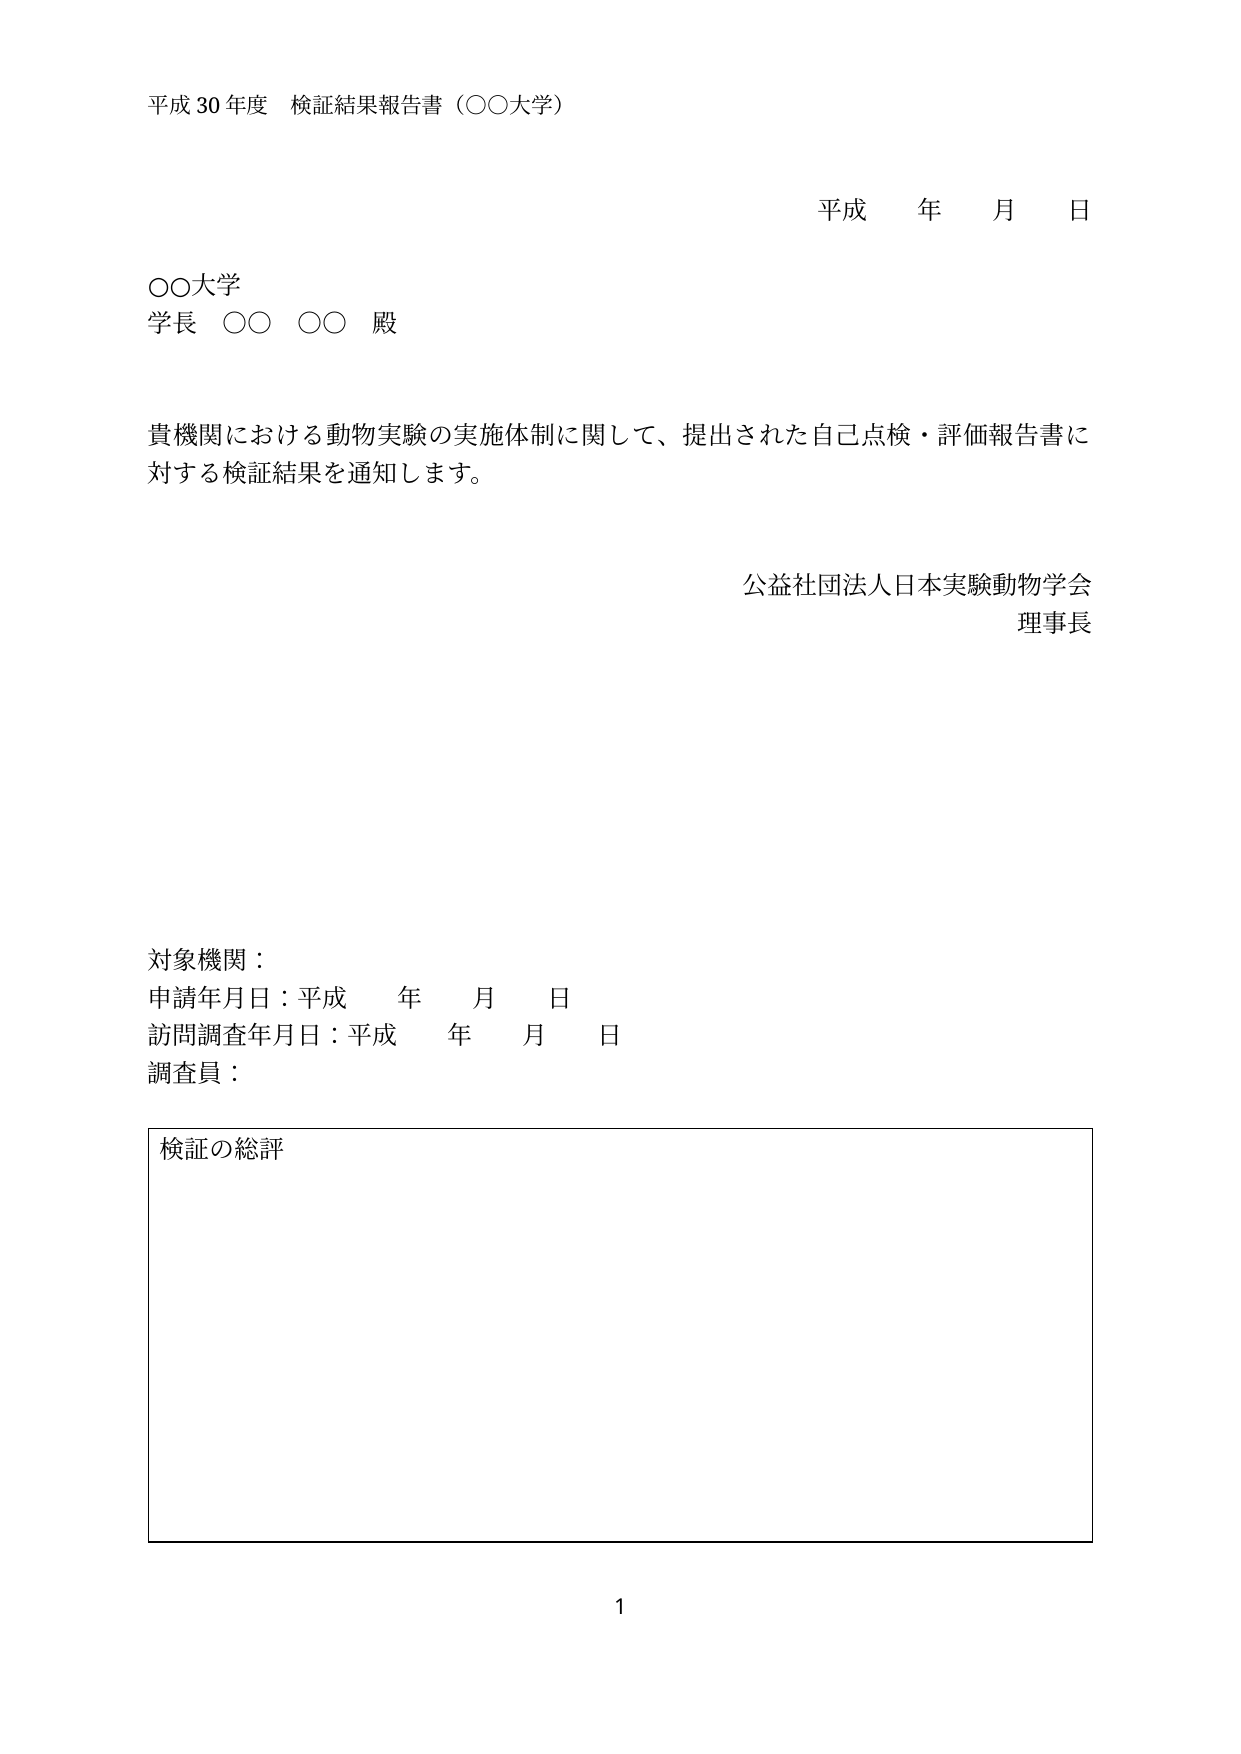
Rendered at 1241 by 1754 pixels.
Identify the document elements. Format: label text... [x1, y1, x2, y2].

text 調査員： [148, 1053, 1092, 1090]
text 公益社団法人日本実験動物学会 [148, 565, 1092, 603]
text 平成 年 月 日 [148, 190, 1092, 228]
text 訪問調査年月日：平成 年 月 日 [148, 1015, 1092, 1053]
text 申請年月日：平成 年 月 日 [148, 978, 1092, 1015]
text 対象機関： [148, 940, 1092, 978]
table_header 検証の総評 [149, 1129, 1092, 1541]
text 貴機関における動物実験の実施体制に関して、提出された自己点検・評価報告書に対する検証結果を通知します。 [148, 415, 1092, 490]
text 学長 ○○ ○○ 殿 [148, 303, 1092, 340]
text 理事長 [148, 603, 1092, 640]
text ○○大学 [148, 265, 1092, 303]
